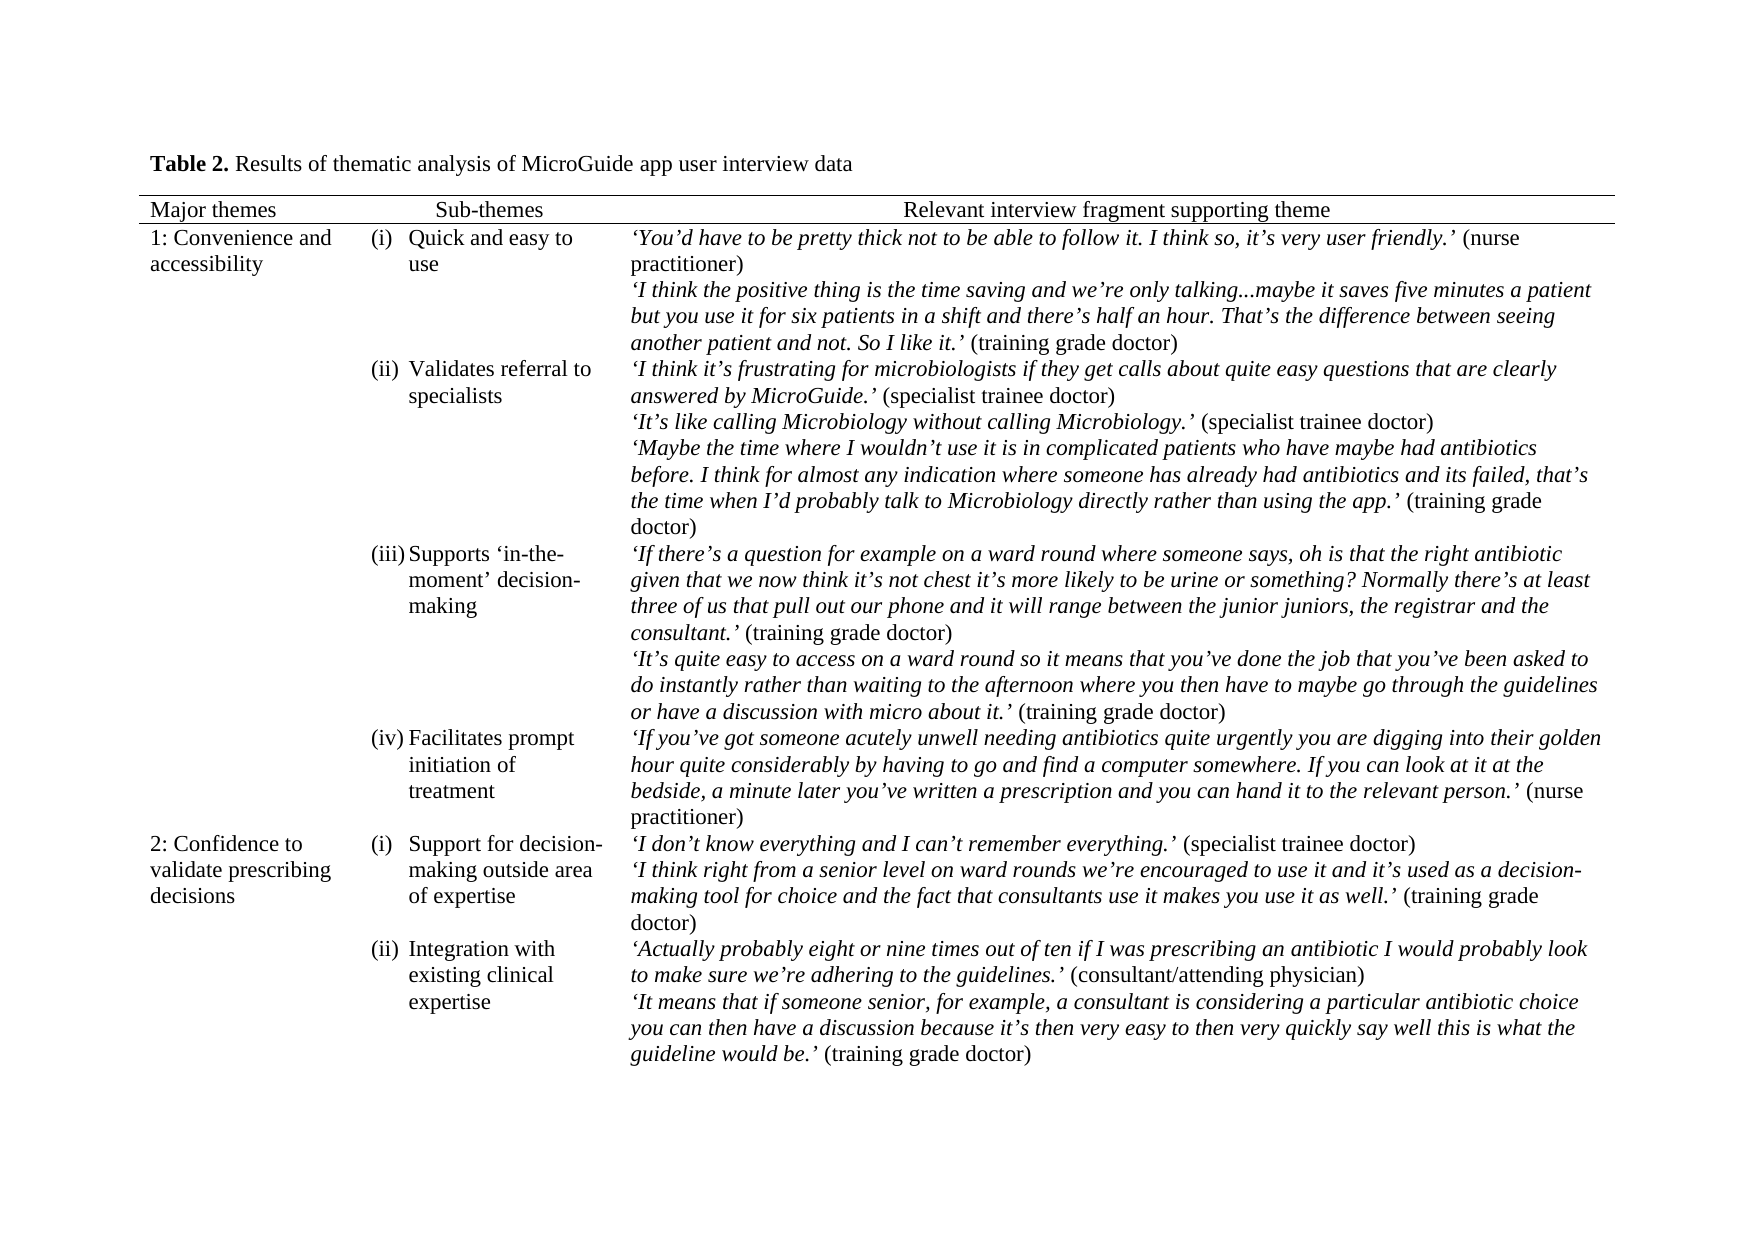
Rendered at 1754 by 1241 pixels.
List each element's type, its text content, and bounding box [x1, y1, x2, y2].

table_cell Quick and easy to use [360, 224, 619, 355]
table_cell ‘I don’t know everything and I can’t remember everything.’ (specialist trainee doctor) ‘I think right from a senior level on ward rounds we’re encouraged to use it and it’s used as a decision-making tool for choice and the fact that consultants use it makes you use it as well.’ (training grade doctor) [619, 830, 1615, 935]
table_header Major themes [139, 196, 359, 222]
table_cell Validates referral to specialists [360, 355, 619, 540]
table_cell ‘If there’s a question for example on a ward round where someone says, oh is that the right antibiotic given that we now think it’s not chest it’s more likely to be urine or something? Normally there’s at least three of us that pull out our phone and it will range between the junior juniors, the registrar and the consultant.’ (training grade doctor) ‘It’s quite easy to access on a ward round so it means that you’ve done the job that you’ve been asked to do instantly rather than waiting to the afternoon where you then have to maybe go through the guidelines or have a discussion with micro about it.’ (training grade doctor) [619, 540, 1615, 724]
table_cell 1: Convenience and accessibility [139, 224, 359, 830]
table_cell ‘If you’ve got someone acutely unwell needing antibiotics quite urgently you are digging into their golden hour quite considerably by having to go and find a computer somewhere. If you can look at it at the bedside, a minute later you’ve written a prescription and you can hand it to the relevant person.’ (nurse practitioner) [619, 724, 1615, 830]
text Table 2. Results of thematic analysis of MicroGuide app user interview data [150, 150, 1604, 176]
table_header Relevant interview fragment supporting theme [619, 196, 1615, 222]
table_cell 2: Confidence to validate prescribing decisions [139, 830, 359, 1067]
table_cell Integration with existing clinical expertise [360, 935, 619, 1067]
table_cell Facilitates prompt initiation of treatment [360, 724, 619, 830]
table_header Sub-themes [360, 196, 619, 222]
table_cell ‘Actually probably eight or nine times out of ten if I was prescribing an antibiotic I would probably look to make sure we’re adhering to the guidelines.’ (consultant/attending physician) ‘It means that if someone senior, for example, a consultant is considering a particular antibiotic choice you can then have a discussion because it’s then very easy to then very quickly say well this is what the guideline would be.’ (training grade doctor) [619, 935, 1615, 1067]
table_cell Support for decision-making outside area of expertise [360, 830, 619, 935]
table_cell Supports ‘in-the-moment’ decision-making [360, 540, 619, 724]
table_cell ‘You’d have to be pretty thick not to be able to follow it. I think so, it’s very user friendly.’ (nurse practitioner) ‘I think the positive thing is the time saving and we’re only talking...maybe it saves five minutes a patient but you use it for six patients in a shift and there’s half an hour. That’s the difference between seeing another patient and not. So I like it.’ (training grade doctor) [619, 224, 1615, 355]
table_cell ‘I think it’s frustrating for microbiologists if they get calls about quite easy questions that are clearly answered by MicroGuide.’ (specialist trainee doctor) ‘It’s like calling Microbiology without calling Microbiology.’ (specialist trainee doctor) ‘Maybe the time where I wouldn’t use it is in complicated patients who have maybe had antibiotics before. I think for almost any indication where someone has already had antibiotics and its failed, that’s the time when I’d probably talk to Microbiology directly rather than using the app.’ (training grade doctor) [619, 355, 1615, 540]
